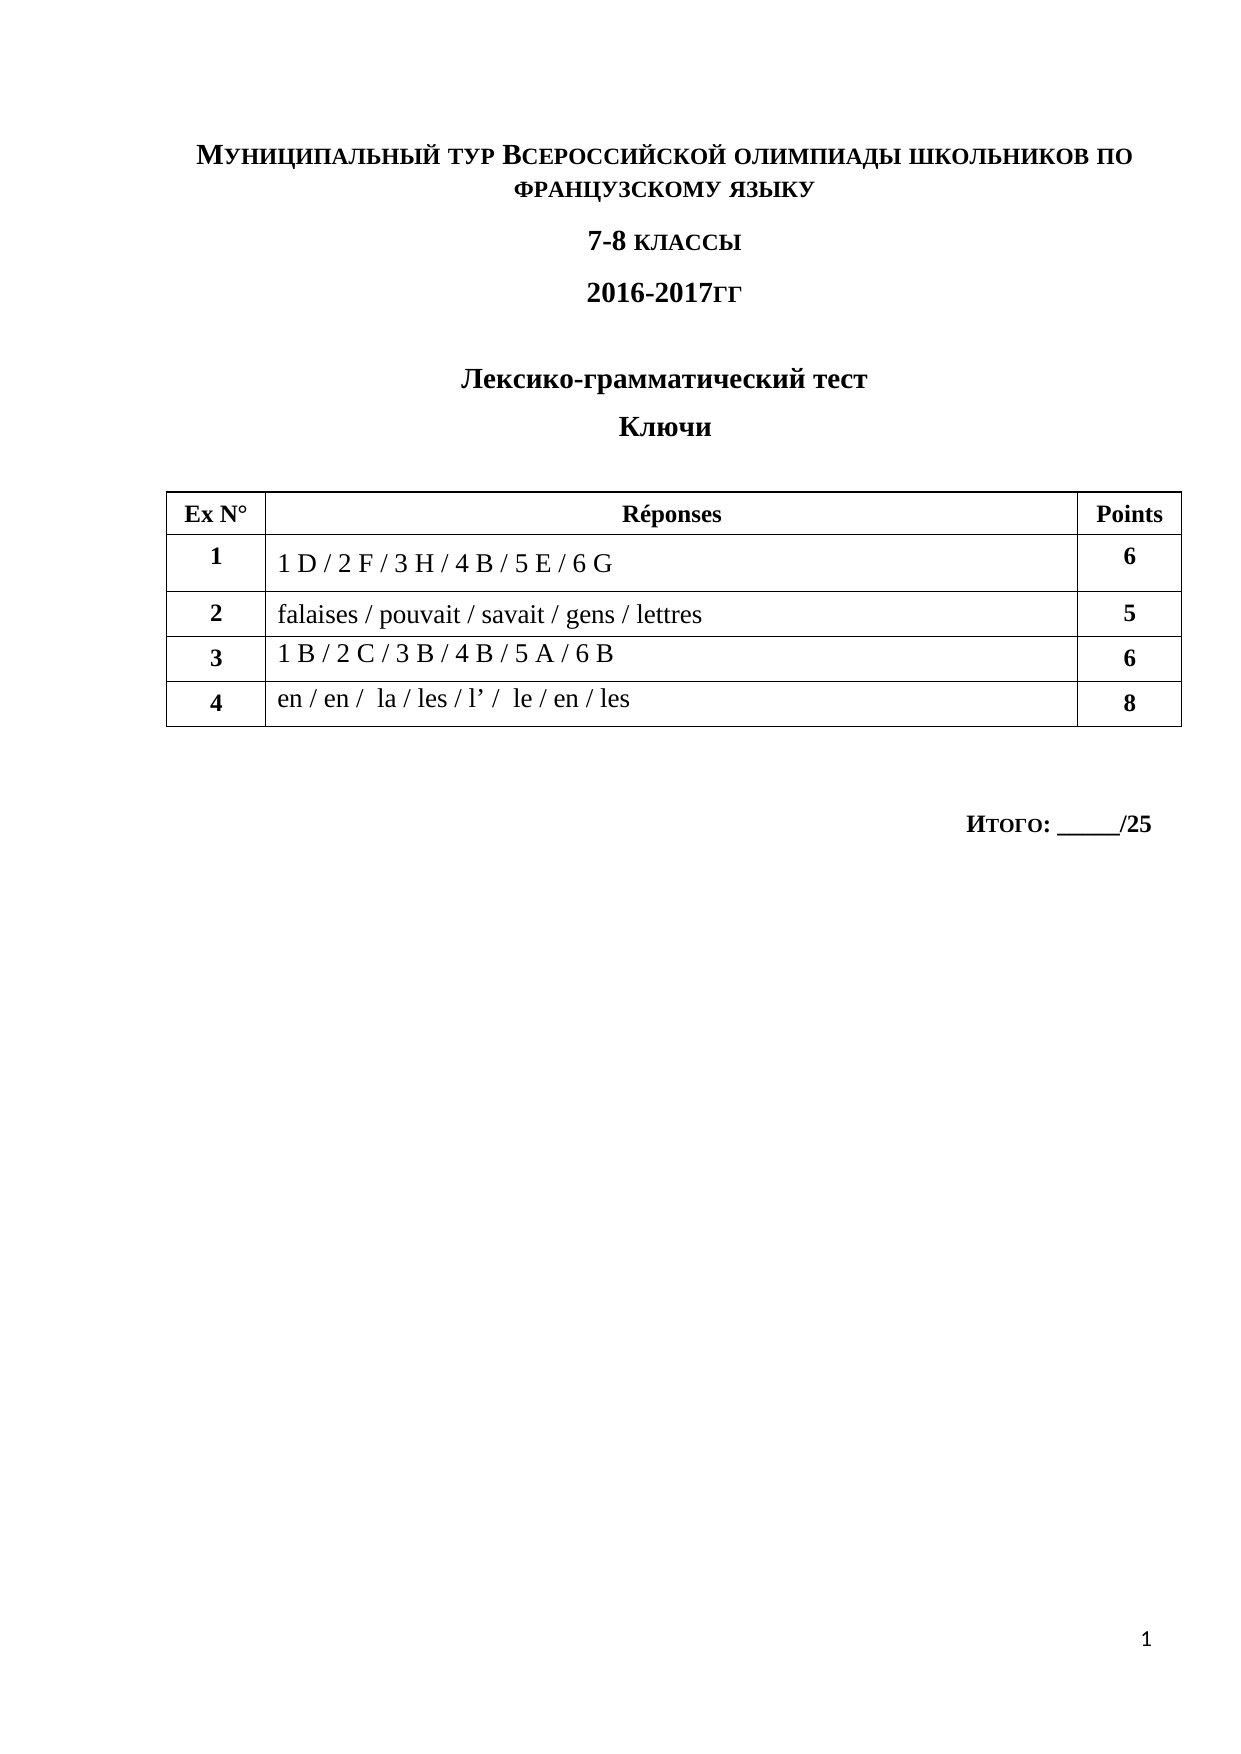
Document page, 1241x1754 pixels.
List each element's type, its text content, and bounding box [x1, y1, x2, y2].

table_cell 1 [167, 535, 265, 591]
table_header Réponses [266, 493, 1077, 534]
table_cell 6 [1078, 535, 1181, 591]
title Муниципальный тур Всероссийской олимпиады школьников по французскому языку [177, 137, 1152, 204]
table_cell 3 [167, 637, 265, 681]
table_cell 4 [167, 682, 265, 726]
table_header Points [1078, 493, 1181, 534]
table_cell 1 D / 2 F / 3 H / 4 B / 5 E / 6 G [266, 535, 1077, 591]
table_cell en / en / la / les / l’ / le / en / les [266, 682, 1077, 726]
title 7-8 классы [177, 223, 1152, 256]
table_cell 1 B / 2 C / 3 B / 4 B / 5 A / 6 B [266, 637, 1077, 681]
table_cell 2 [167, 592, 265, 636]
text Ключи [179, 409, 1152, 443]
table_cell 8 [1078, 682, 1181, 726]
text Итого: _____/25 [251, 809, 1152, 838]
table_cell 5 [1078, 592, 1181, 636]
table_cell 6 [1078, 637, 1181, 681]
table_header Ex N° [167, 493, 265, 534]
title 2016-2017гг [177, 275, 1152, 308]
table_cell falaises / pouvait / savait / gens / lettres [266, 592, 1077, 636]
text Лексико-грамматический тест [177, 361, 1152, 394]
